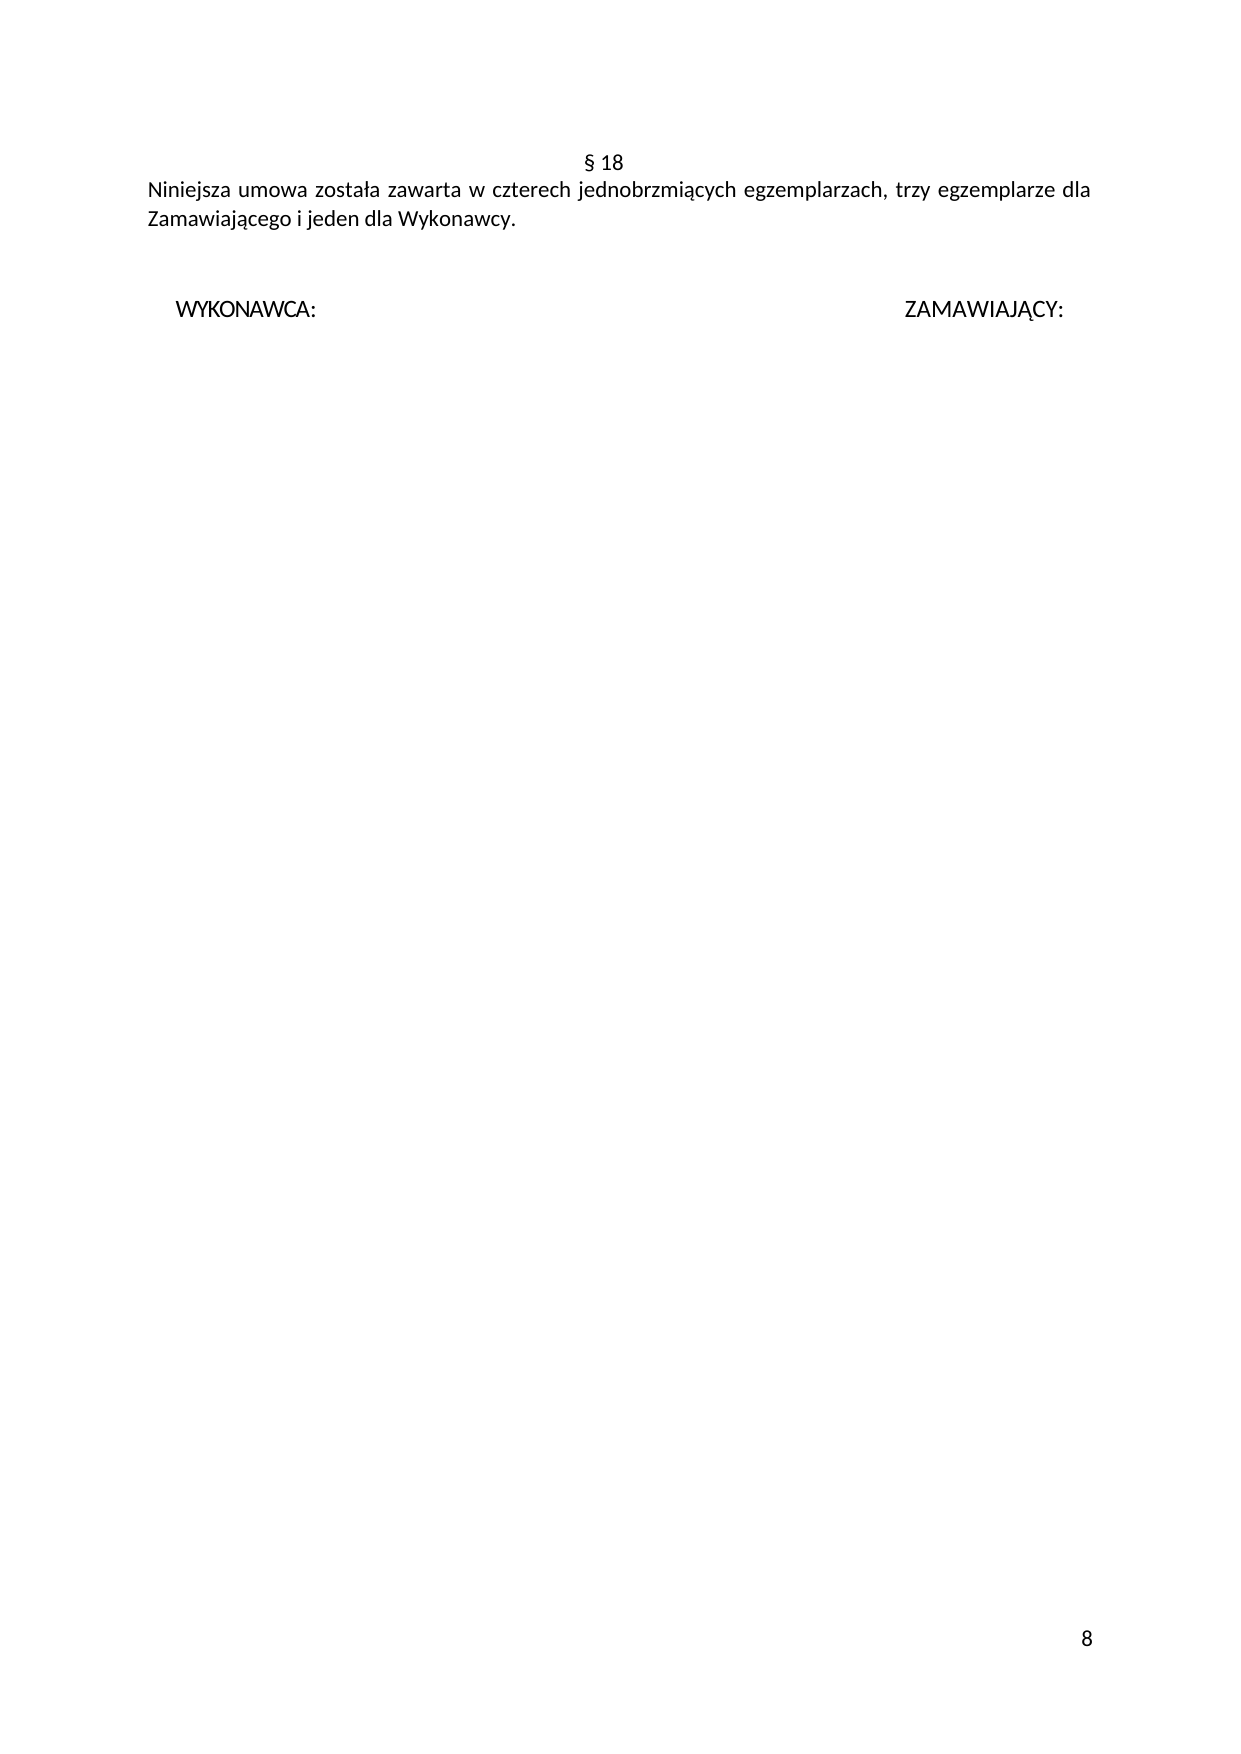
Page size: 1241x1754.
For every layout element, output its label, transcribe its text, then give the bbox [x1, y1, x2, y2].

text Niniejsza umowa została zawarta w czterech jednobrzmiących egzemplarzach, trzy egzemplarze dla Zamawiającego i jeden dla Wykonawcy. [148, 176, 1093, 232]
text WYKONAWCA: ZAMAWIAJĄCY: [148, 293, 1093, 323]
